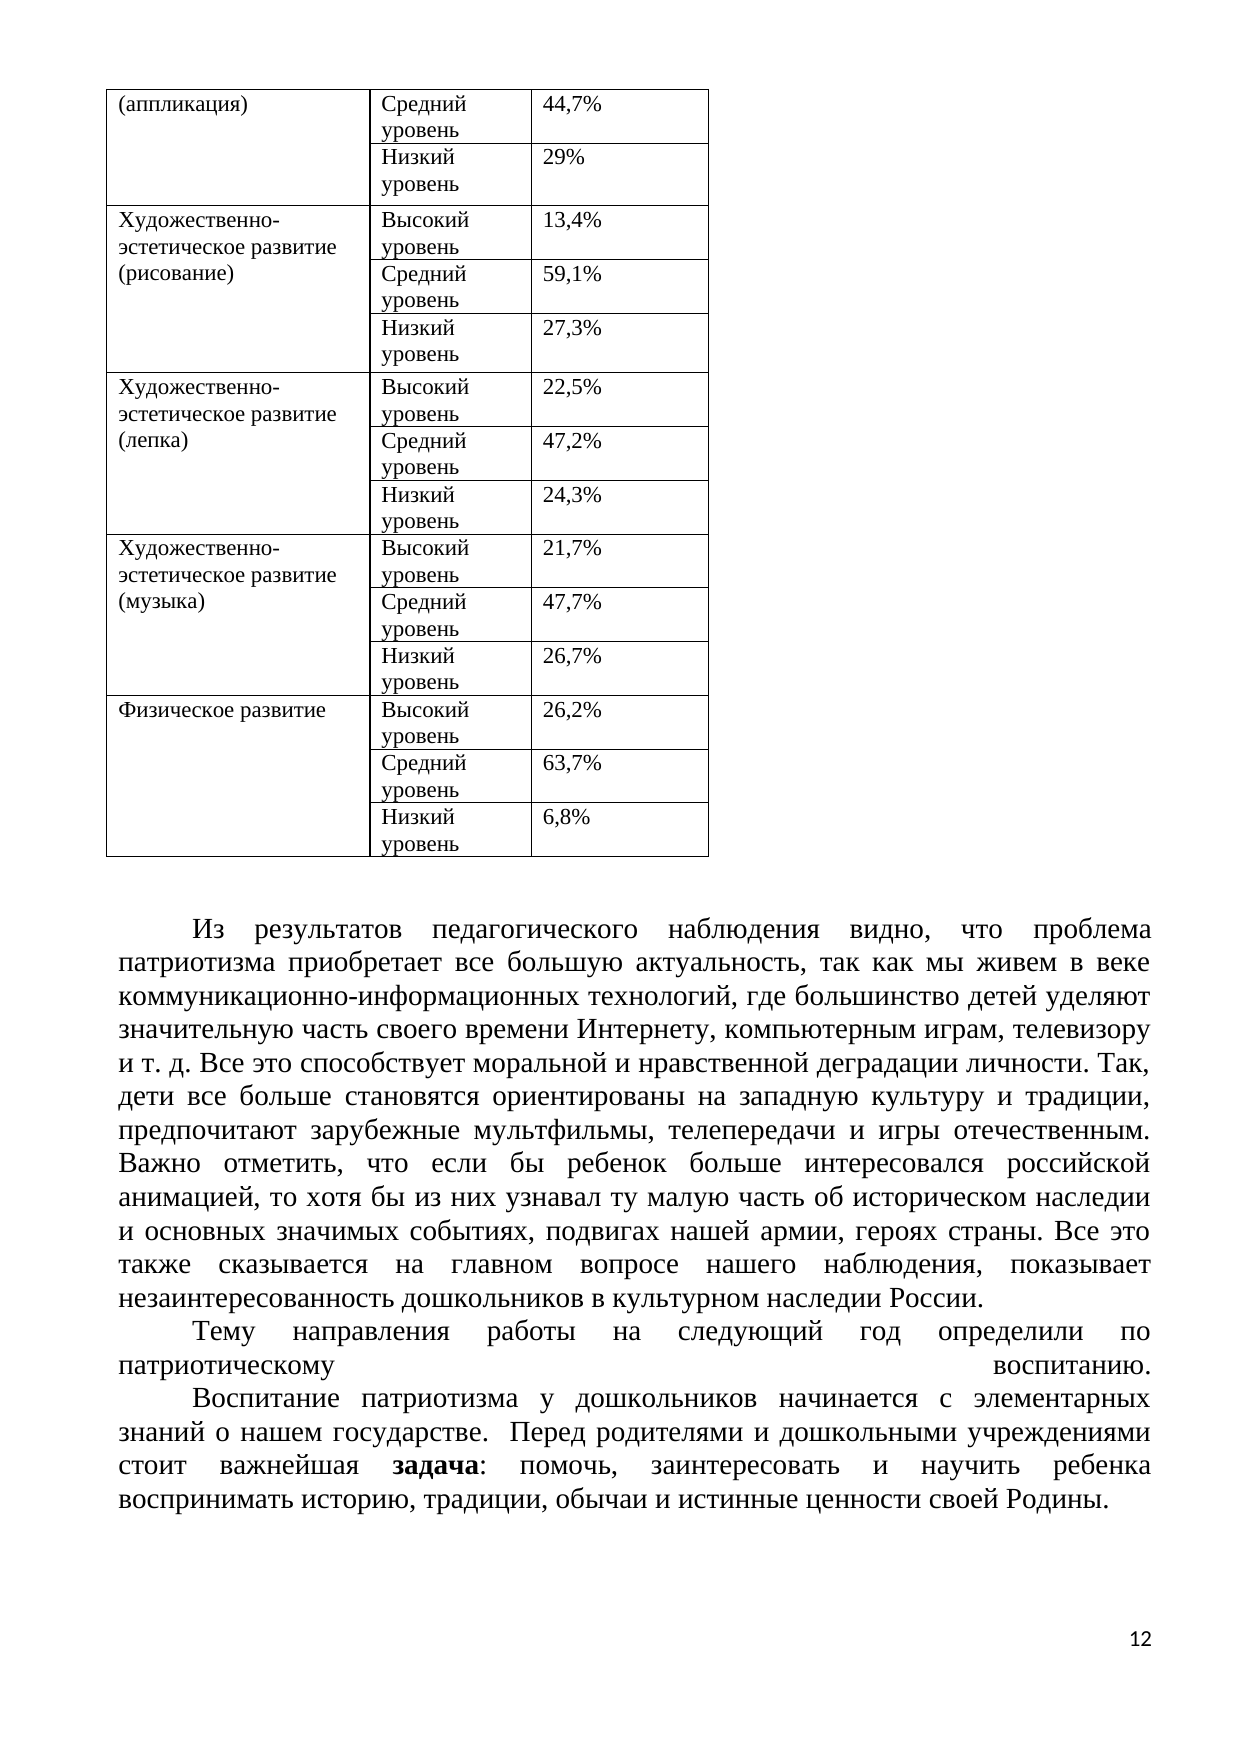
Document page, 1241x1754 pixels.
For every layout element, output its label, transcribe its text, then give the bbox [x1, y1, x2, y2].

table_cell 47,2% [532, 427, 708, 480]
table_cell Низкий уровень [371, 481, 531, 533]
table_cell 63,7% [532, 750, 708, 802]
table_cell Средний уровень [371, 750, 531, 802]
table_cell 59,1% [532, 260, 708, 313]
table_cell 22,5% [532, 373, 708, 426]
table_cell Художественно- эстетическое развитие (музыка) [107, 535, 369, 695]
text Из результатов педагогического наблюдения видно, что проблема патриотизма приобретает все большую актуальность, так как мы живем в веке коммуникационно-информационных технологий, где большинство детей уделяют значительную часть своего времени Интернету, компьютерным играм, телевизору и т. д. Все это способствует моральной и нравственной деградации личности. Так, дети все больше становятся ориентированы на западную культуру и традиции, предпочитают зарубежные мультфильмы, телепередачи и игры отечественным. Важно отметить, что если бы ребенок больше интересовался российской анимацией, то хотя бы из них узнавал ту малую часть об историческом наследии и основных значимых событиях, подвигах нашей армии, героях страны. Все это также сказывается на главном вопросе нашего наблюдения, показывает незаинтересованность дошкольников в культурном наследии России. [118, 911, 1152, 1313]
table_cell Высокий уровень [371, 206, 531, 259]
table_cell 24,3% [532, 481, 708, 533]
table_cell Высокий уровень [371, 696, 531, 748]
table_cell Низкий уровень [371, 144, 531, 205]
table_cell Физическое развитие [107, 696, 369, 856]
table_cell 6,8% [532, 803, 708, 856]
table_cell 29% [532, 144, 708, 205]
table_cell 26,7% [532, 642, 708, 695]
text Тему направления работы на следующий год определили по патриотическому воспитанию. Воспитание патриотизма у дошкольников начинается с элементарных знаний о нашем государстве. Перед родителями и дошкольными учреждениями стоит важнейшая задача: помочь, заинтересовать и научить ребенка воспринимать историю, традиции, обычаи и истинные ценности своей Родины. [118, 1313, 1152, 1514]
table_cell Средний уровень [371, 588, 531, 641]
table_cell Низкий уровень [371, 803, 531, 856]
table_cell 13,4% [532, 206, 708, 259]
table_cell Высокий уровень [371, 535, 531, 587]
table_cell 27,3% [532, 314, 708, 372]
table_cell Низкий уровень [371, 314, 531, 372]
table_cell 44,7% [532, 90, 708, 142]
table_cell Художественно- эстетическое развитие (рисование) [107, 206, 369, 372]
table_cell 26,2% [532, 696, 708, 748]
table_cell Художественно- эстетическое развитие (лепка) [107, 373, 369, 533]
table_cell Средний уровень [371, 90, 531, 142]
table_cell 47,7% [532, 588, 708, 641]
table_cell Низкий уровень [371, 642, 531, 695]
table_cell Высокий уровень [371, 373, 531, 426]
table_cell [107, 90, 369, 205]
table_cell Средний уровень [371, 427, 531, 480]
table_cell 21,7% [532, 535, 708, 587]
table_cell Средний уровень [371, 260, 531, 313]
